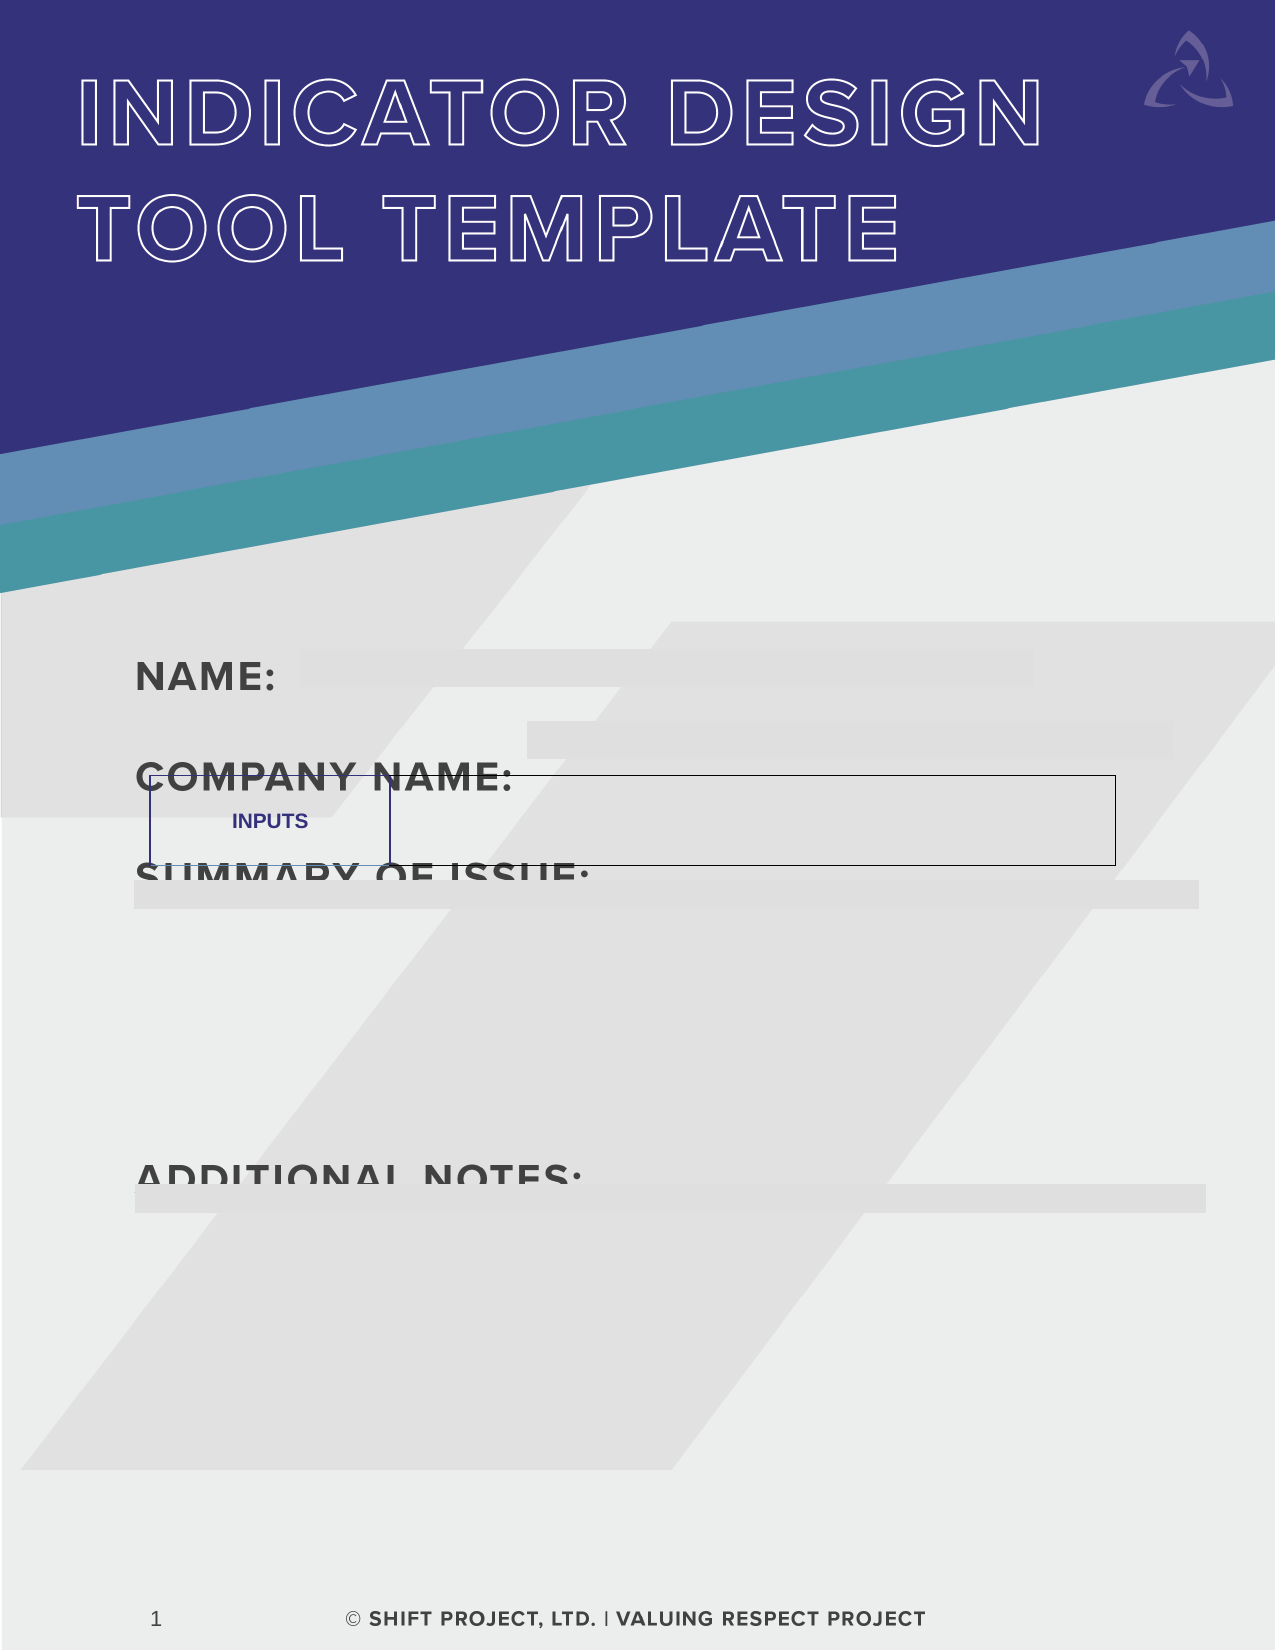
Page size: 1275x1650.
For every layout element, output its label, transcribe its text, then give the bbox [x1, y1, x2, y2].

table_header INPUTS [151, 776, 389, 865]
table_header [391, 776, 1115, 865]
picture [0, 0, 1275, 1650]
